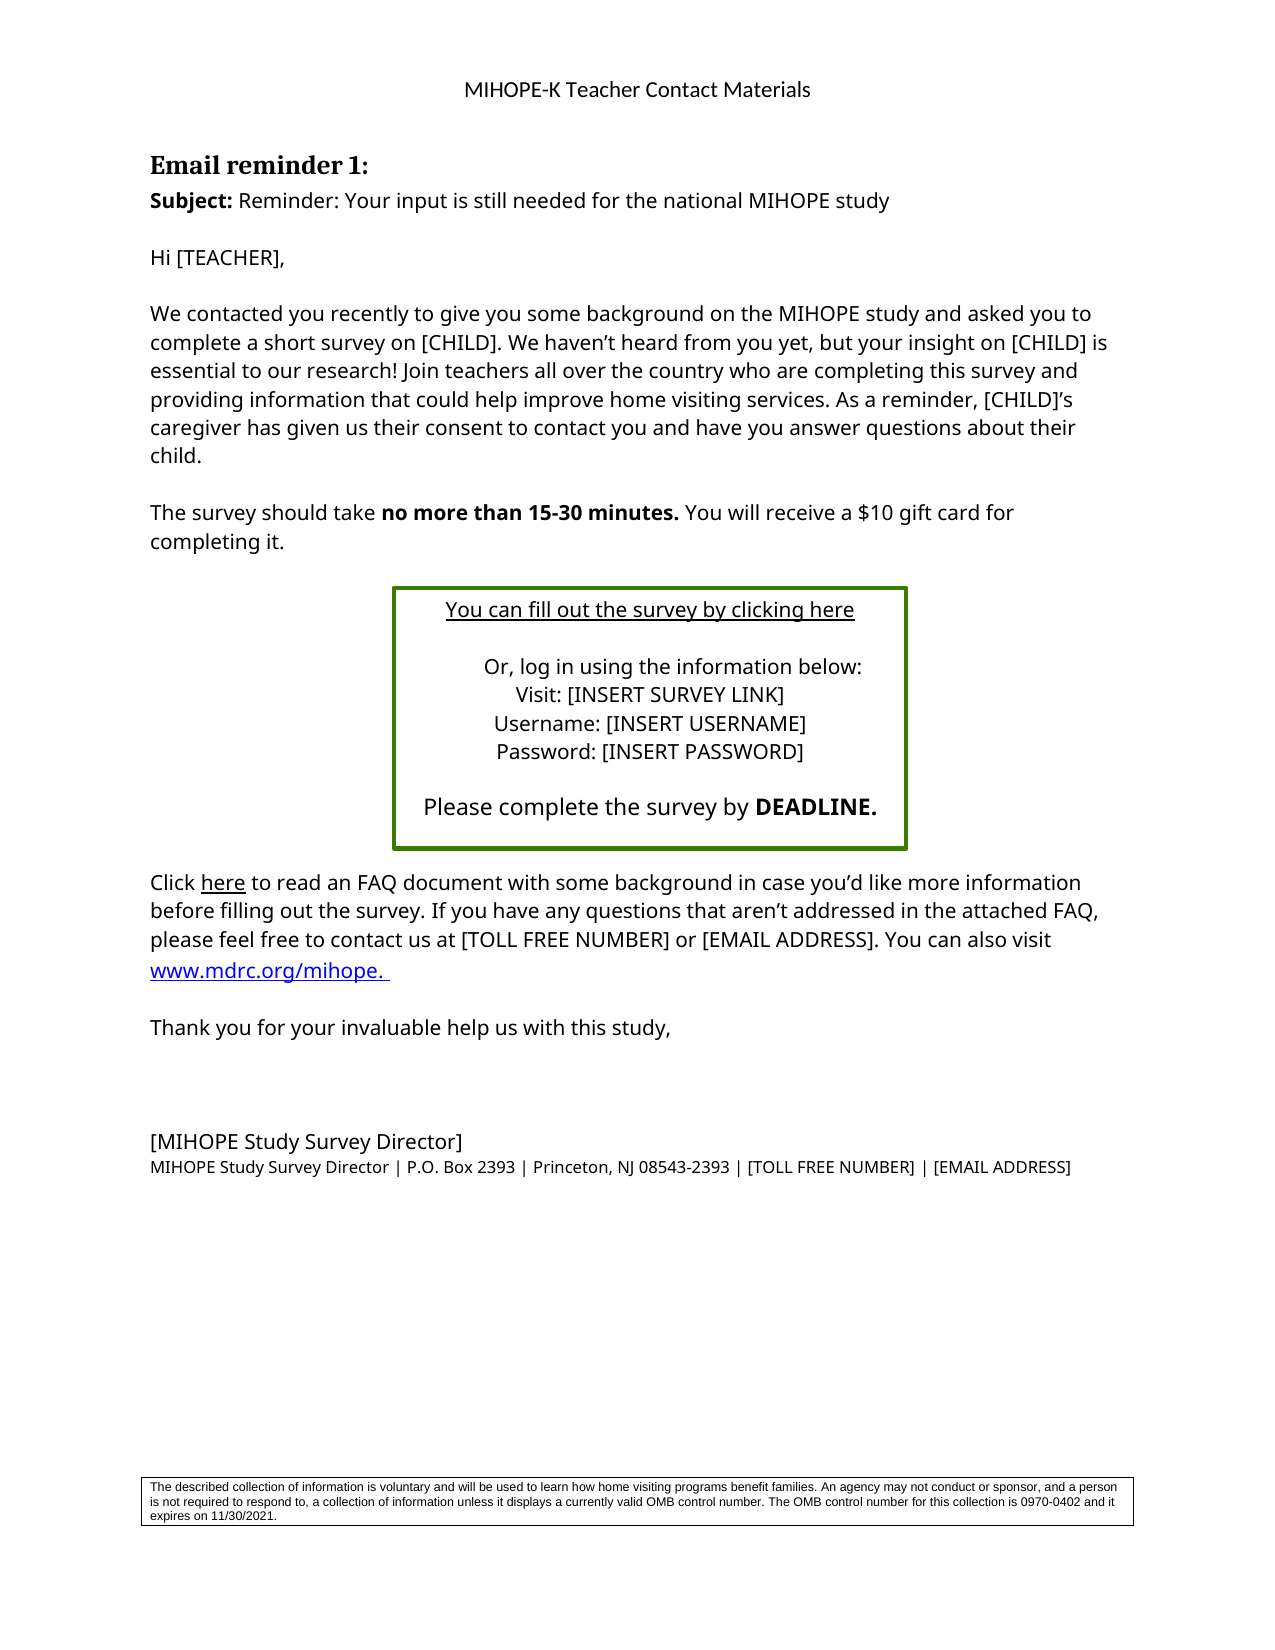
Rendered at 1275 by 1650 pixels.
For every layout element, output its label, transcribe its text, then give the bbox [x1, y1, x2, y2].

text We contacted you recently to give you some background on the MIHOPE study and asked you to complete a short survey on [CHILD]. We haven’t heard from you yet, but your insight on [CHILD] is essential to our research! Join teachers all over the country who are completing this survey and providing information that could help improve home visiting services. As a reminder, [CHILD]’s caregiver has given us their consent to contact you and have you answer questions about their child. [150, 299, 1125, 470]
text Thank you for your invaluable help us with this study, [150, 1013, 1125, 1042]
text MIHOPE Study Survey Director | P.O. Box 2393 | Princeton, NJ 08543-2393 | [TOLL FREE NUMBER] | [EMAIL ADDRESS] [150, 1155, 1125, 1178]
text The survey should take no more than 15-30 minutes. You will receive a $10 gift card for completing it. [150, 498, 1125, 555]
text Hi [TEACHER], [150, 243, 1125, 271]
subtitle Email reminder 1: [150, 150, 1125, 181]
text Subject: Reminder: Your input is still needed for the national MIHOPE study [150, 186, 1125, 214]
text Click here to read an FAQ document with some background in case you’d like more information before filling out the survey. If you have any questions that aren’t addressed in the attached FAQ, please feel free to contact us at [TOLL FREE NUMBER] or [EMAIL ADDRESS]. You can also visit www.mdrc.org/mihope. [150, 868, 1125, 985]
text [MIHOPE Study Survey Director] [150, 1127, 1125, 1155]
